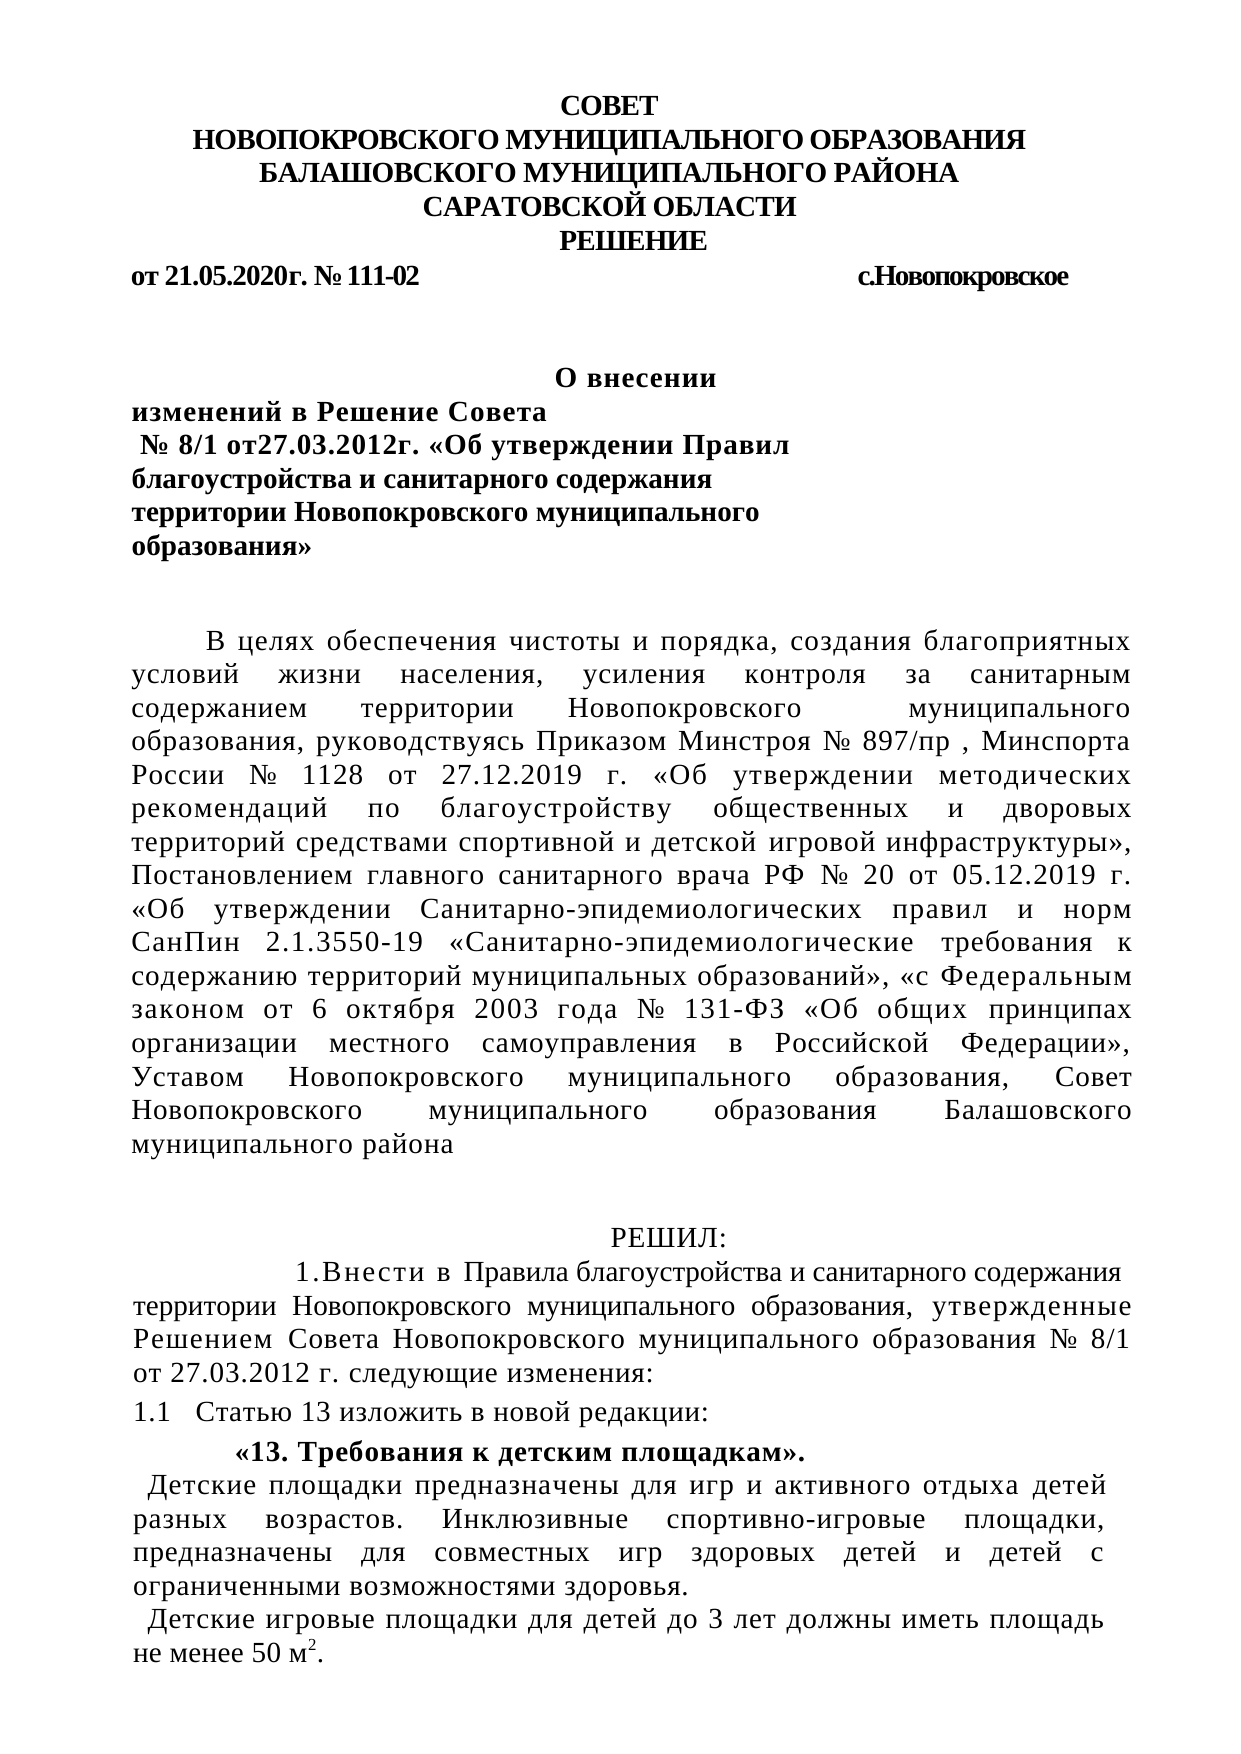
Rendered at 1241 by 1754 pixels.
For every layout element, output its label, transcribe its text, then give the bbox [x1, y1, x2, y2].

text Детские площадки предназначены для игр и активного отдыха детей разных возрастов. Инклюзивные спортивно-игровые площадки, предназначены для совместных игр здоровых детей и детей с ограниченными возможностями здоровья. [133, 1468, 1106, 1602]
text В целях обеспечения чистоты и порядка, создания благоприятных условий жизни населения, усиления контроля за санитарным содержанием территории Новопокровского муниципального образования, руководствуясь Приказом Минстроя № 897/пр , Минспорта России № 1128 от 27.12.2019 г. «Об утверждении методических рекомендаций по благоустройству общественных и дворовых территорий средствами спортивной и детской игровой инфраструктуры», Постановлением главного санитарного врача РФ № 20 от 05.12.2019 г. «Об утверждении Санитарно-эпидемиологических правил и норм СанПин 2.1.3550-19 «Санитарно-эпидемиологические требования к содержанию территорий муниципальных образований», «с Федеральным законом от 6 октября 2003 года № 131-ФЗ «Об общих принципах организации местного самоуправления в Российской Федерации», Уставом Новопокровского муниципального образования, Совет Новопокровского муниципального образования Балашовского муниципального района [131, 623, 1132, 1160]
text Детские игровые площадки для детей до 3 лет должны иметь площадь не менее . [133, 1602, 1106, 1669]
text РЕШЕНИЕ от 21.05.2020г. № 111-02 с.Новопокровское [79, 223, 1132, 292]
text РЕШИЛ: [131, 1221, 1132, 1254]
text НОВОПОКРОВСКОГО МУНИЦИПАЛЬНОГО ОБРАЗОВАНИЯ [87, 122, 1132, 156]
text территории Новопокровского муниципального образования, утвержденные Решением Совета Новопокровского муниципального образования № 8/1 от 27.03.2012 г. следующие изменения: [133, 1288, 1132, 1388]
text САРАТОВСКОЙ ОБЛАСТИ [88, 189, 1132, 223]
text 1.1 Статью 13 изложить в новой редакции: [133, 1394, 908, 1428]
text О внесении изменений в Решение Совета [131, 361, 852, 428]
text «13. Требования к детским площадкам». [133, 1434, 908, 1468]
text № 8/1 от27.03.2012г. «Об утверждении Правил благоустройства и санитарного содержания территории Новопокровского муниципального образования» [131, 428, 852, 562]
text СОВЕТ [87, 89, 1132, 122]
text БАЛАШОВСКОГО МУНИЦИПАЛЬНОГО РАЙОНА [86, 156, 1132, 189]
text 1.Внести в Правила благоустройства и санитарного содержания [250, 1254, 1132, 1288]
